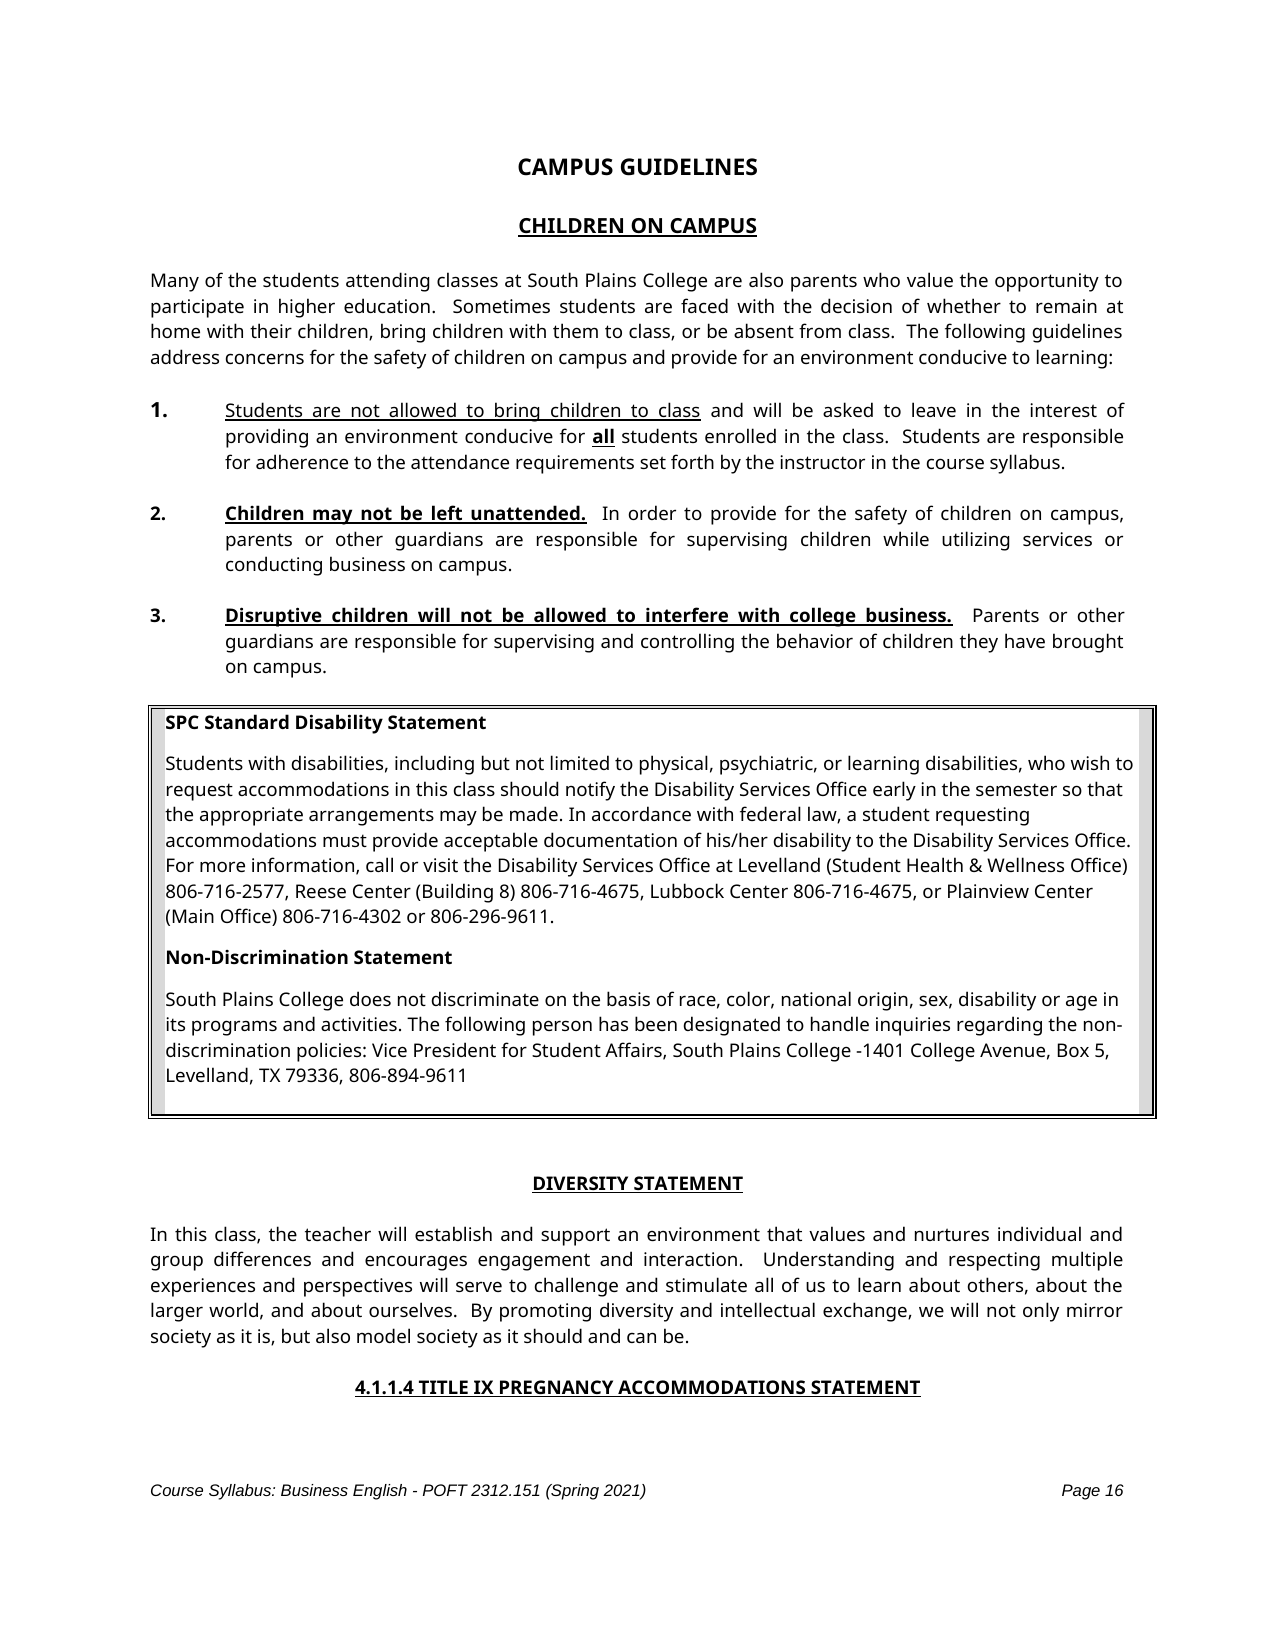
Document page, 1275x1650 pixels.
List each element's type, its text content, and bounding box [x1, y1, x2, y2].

text 3. Disruptive children will not be allowed to interfere with college business. Parents or other guardians are responsible for supervising and controlling the behavior of children they have brought on campus. [150, 602, 1125, 679]
text Many of the students attending classes at South Plains College are also parents who value the opportunity to participate in higher education. Sometimes students are faced with the decision of whether to remain at home with their children, bring children with them to class, or be absent from class. The following guidelines address concerns for the safety of children on campus and provide for an environment conducive to learning: [150, 268, 1125, 370]
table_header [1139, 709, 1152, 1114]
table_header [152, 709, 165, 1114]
text Students are not allowed to bring children to class and will be asked to leave in the interest of providing an environment conducive for all students enrolled in the class. Students are responsible for adherence to the attendance requirements set forth by the instructor in the course syllabus. [150, 395, 1125, 475]
text CAMPUS GUIDELINES [150, 151, 1125, 182]
text 2. Children may not be left unattended. In order to provide for the safety of children on campus, parents or other guardians are responsible for supervising children while utilizing services or conducting business on campus. [150, 500, 1125, 577]
text 4.1.1.4 TITLE IX PREGNANCY ACCOMMODATIONS STATEMENT [150, 1374, 1125, 1400]
text In this class, the teacher will establish and support an environment that values and nurtures individual and group differences and encourages engagement and interaction. Understanding and respecting multiple experiences and perspectives will serve to challenge and stimulate all of us to learn about others, about the larger world, and about ourselves. By promoting diversity and intellectual exchange, we will not only mirror society as it is, but also model society as it should and can be. [150, 1221, 1125, 1349]
text DIVERSITY STATEMENT [150, 1170, 1125, 1196]
subtitle CHILDREN ON CAMPUS [150, 211, 1125, 239]
